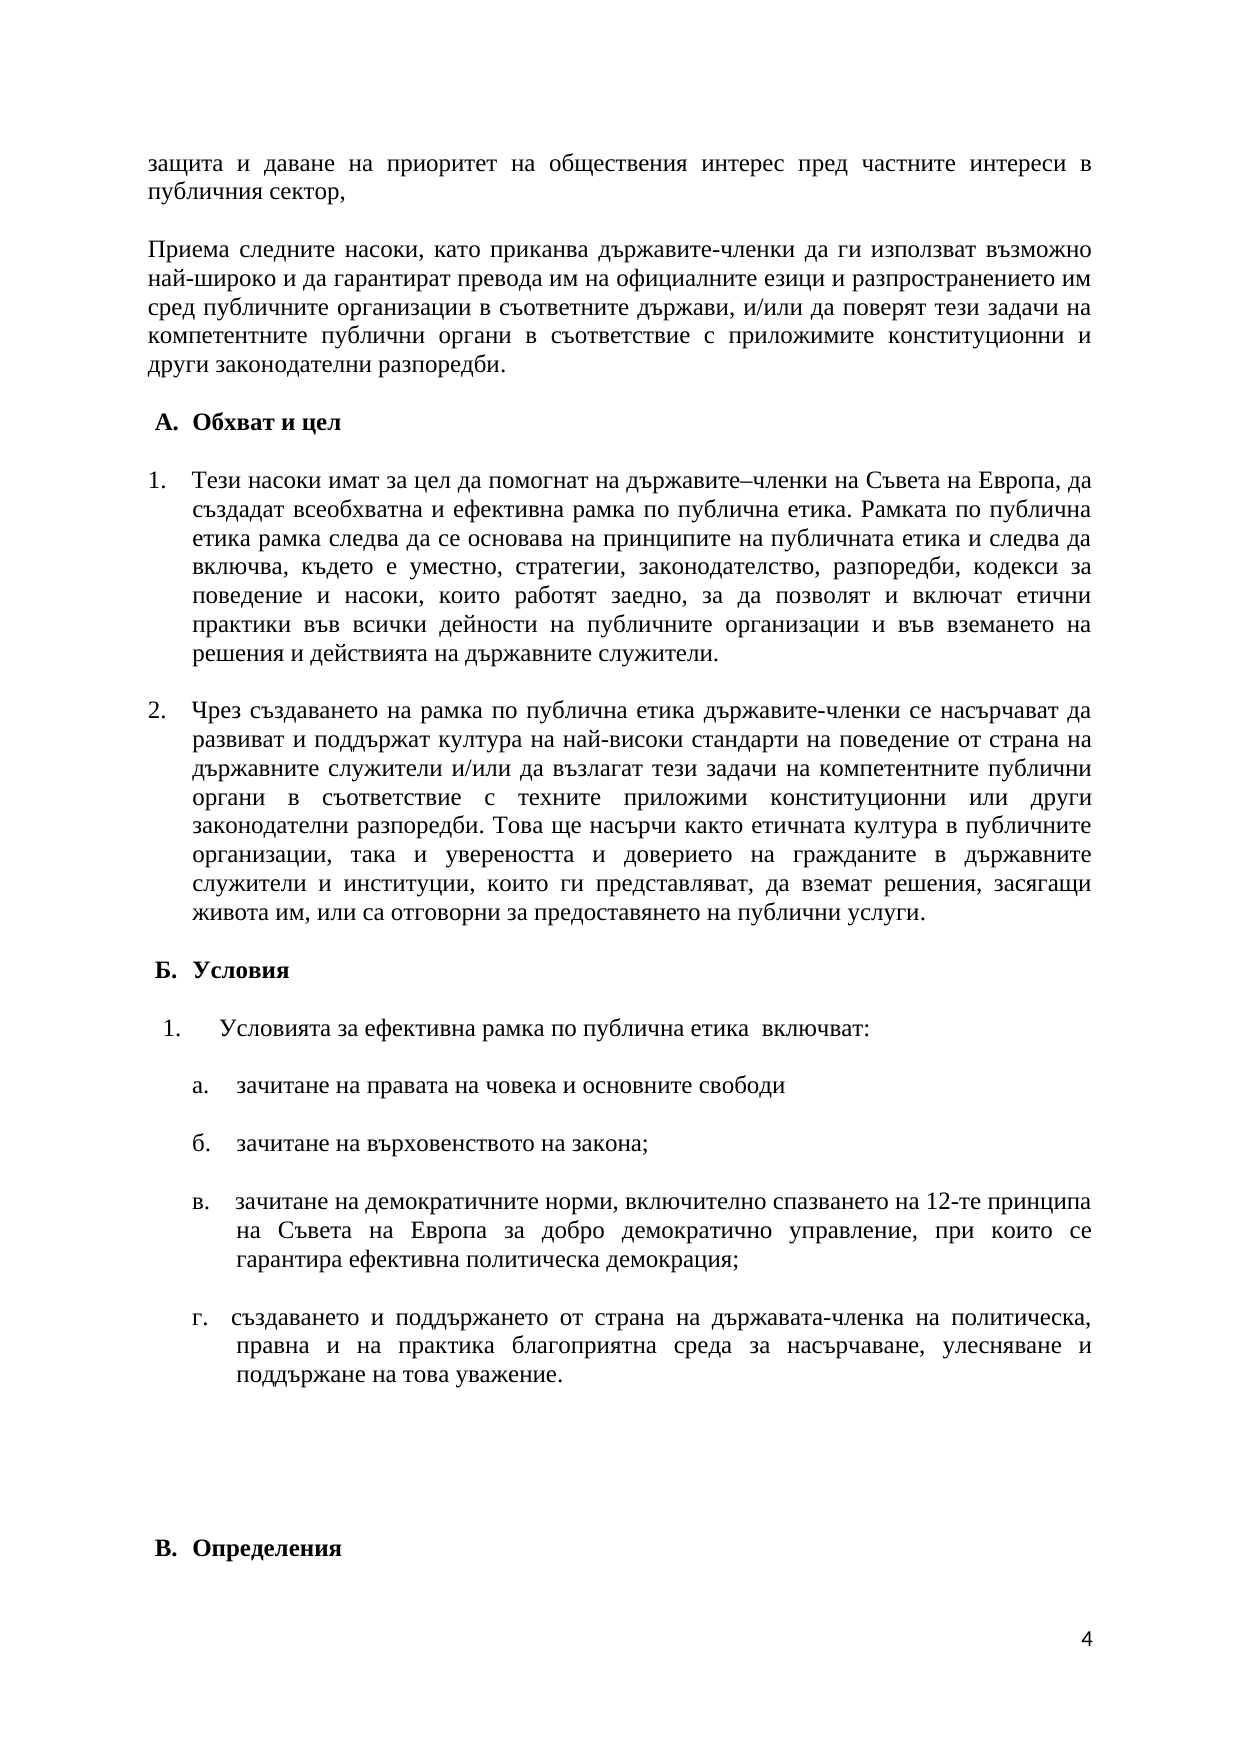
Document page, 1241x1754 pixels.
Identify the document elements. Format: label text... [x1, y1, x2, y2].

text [148, 148, 1093, 205]
text 1. Условията за ефективна рамка по публична етика включват: [162, 1013, 1093, 1041]
text Приема следните насоки, като приканва държавите-членки да ги използват възможно най-широко и да гарантират превода им на официалните езици и разпространението им сред публичните организации в съответните държави, и/или да поверят тези задачи на компетентните публични органи в съответствие с приложимите конституционни и други законодателни разпоредби. [148, 234, 1093, 378]
text г. създаването и поддържането от страна на държавата-членка на политическа, правна и на практика благоприятна среда за насърчаване, улесняване и поддържане на това уважение. [192, 1302, 1093, 1388]
text 1. Тези насоки имат за цел да помогнат на държавите–членки на Съвета на Европа, да създадат всеобхватна и ефективна рамка по публична етика. Рамката по публична етика рамка следва да се основава на принципите на публичната етика и следва да включва, където е уместно, стратегии, законодателство, разпоредби, кодекси за поведение и насоки, които работят заедно, за да позволят и включат етични практики във всички дейности на публичните организации и във вземането на решения и действията на държавните служители. [148, 465, 1093, 666]
text а. зачитане на правата на човека и основните свободи [192, 1071, 1093, 1099]
text А. Обхват и цел [154, 407, 1093, 436]
text В. Определения [154, 1533, 1093, 1562]
text Б. Условия [154, 955, 1093, 983]
text в. зачитане на демократичните норми, включително спазването на 12-те принципа на Съвета на Европа за добро демократично управление, при които се гарантира ефективна политическа демокрация; [192, 1186, 1093, 1273]
text 2. Чрез създаването на рамка по публична етика държавите-членки се насърчават да развиват и поддържат култура на най-високи стандарти на поведение от страна на държавните служители и/или да възлагат тези задачи на компетентните публични органи в съответствие с техните приложими конституционни или други законодателни разпоредби. Това ще насърчи както етичната култура в публичните организации, така и увереността и доверието на гражданите в държавните служители и институции, които ги представляват, да вземат решения, засягащи живота им, или са отговорни за предоставянето на публични услуги. [148, 696, 1093, 926]
text б. зачитане на върховенството на закона; [192, 1128, 1093, 1157]
